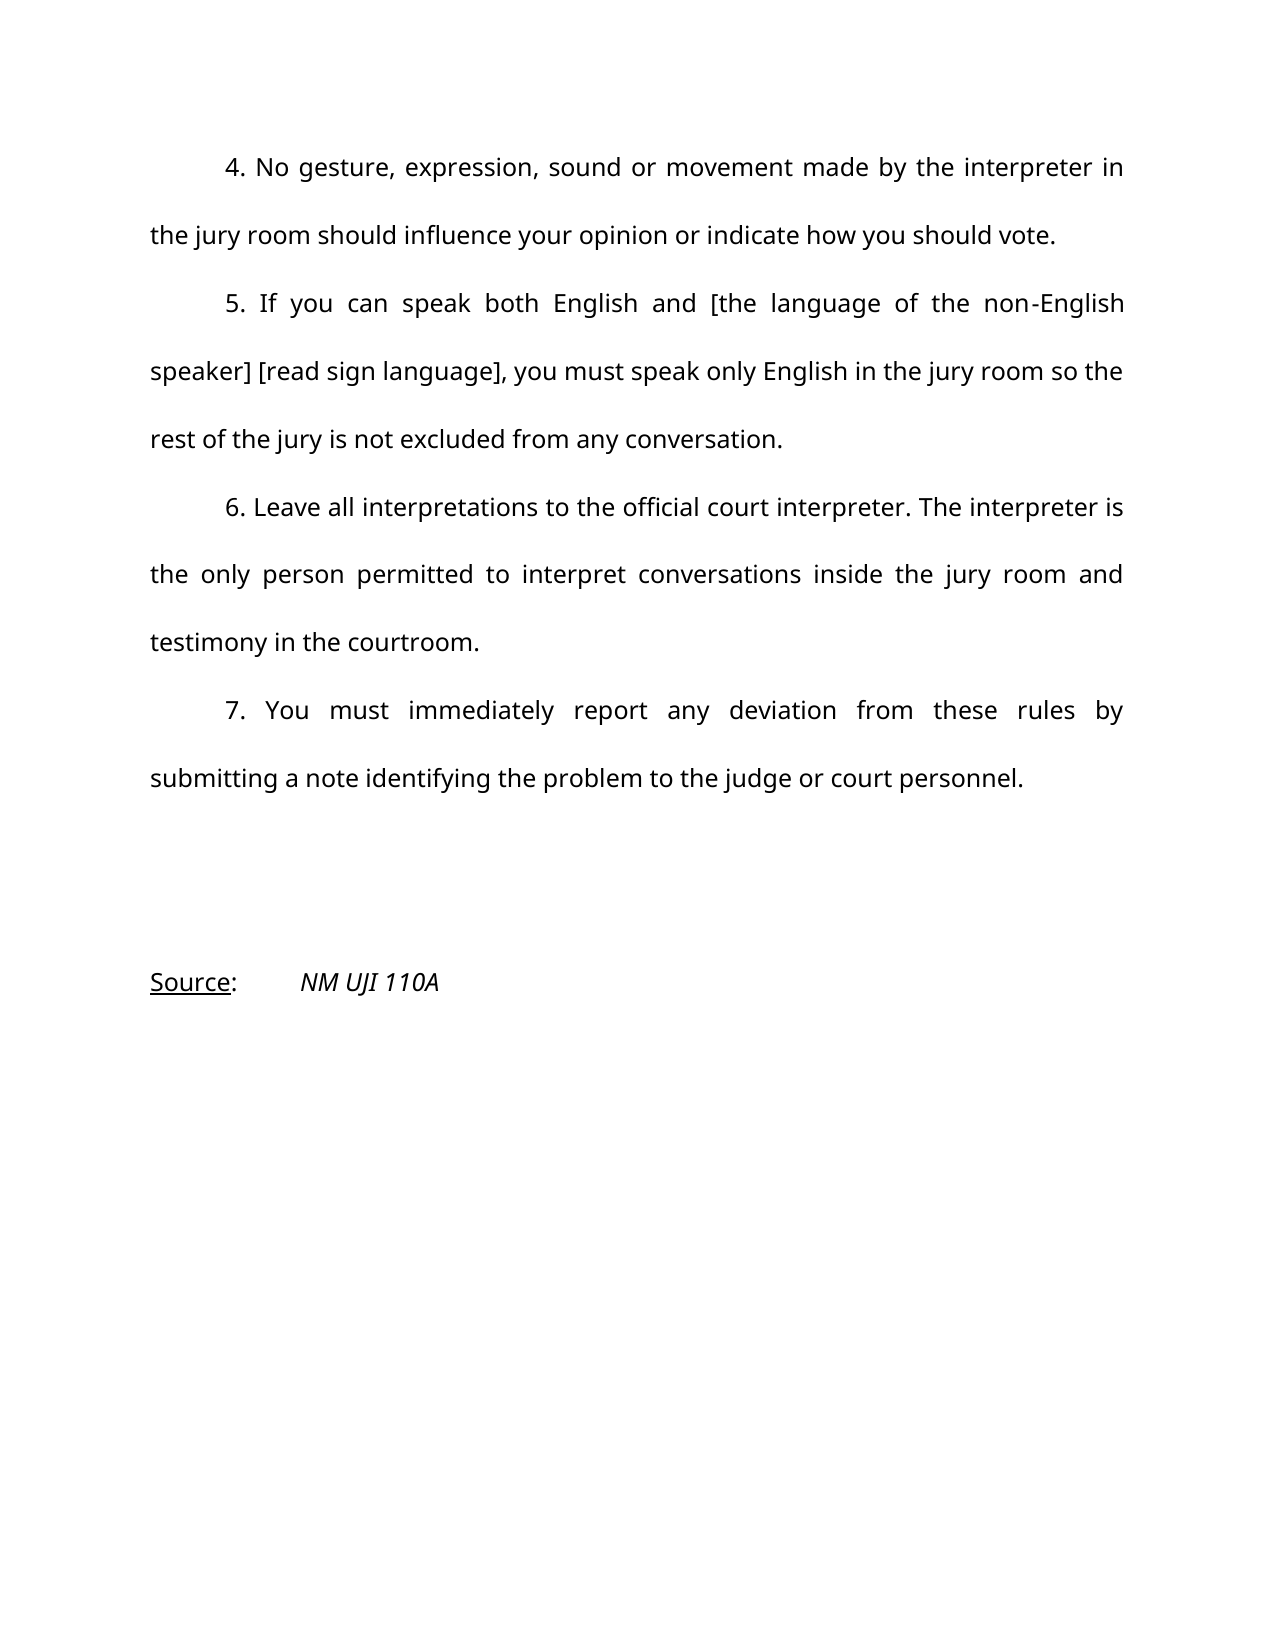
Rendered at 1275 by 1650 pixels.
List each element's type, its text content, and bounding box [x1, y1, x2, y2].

text 6. Leave all interpretations to the official court interpreter. The interpreter is the only person permitted to interpret conversations inside the jury room and testimony in the courtroom. [150, 489, 1125, 659]
text 5. If you can speak both English and [the language of the non-English speaker] [read sign language], you must speak only English in the jury room so the rest of the jury is not excluded from any conversation. [150, 286, 1125, 456]
text 7. You must immediately report any deviation from these rules by submitting a note identifying the problem to the judge or court personnel. [150, 693, 1125, 795]
text 4. No gesture, expression, sound or movement made by the interpreter in the jury room should influence your opinion or indicate how you should vote. [150, 150, 1125, 252]
text Source: NM UJI 110A [150, 965, 1125, 999]
